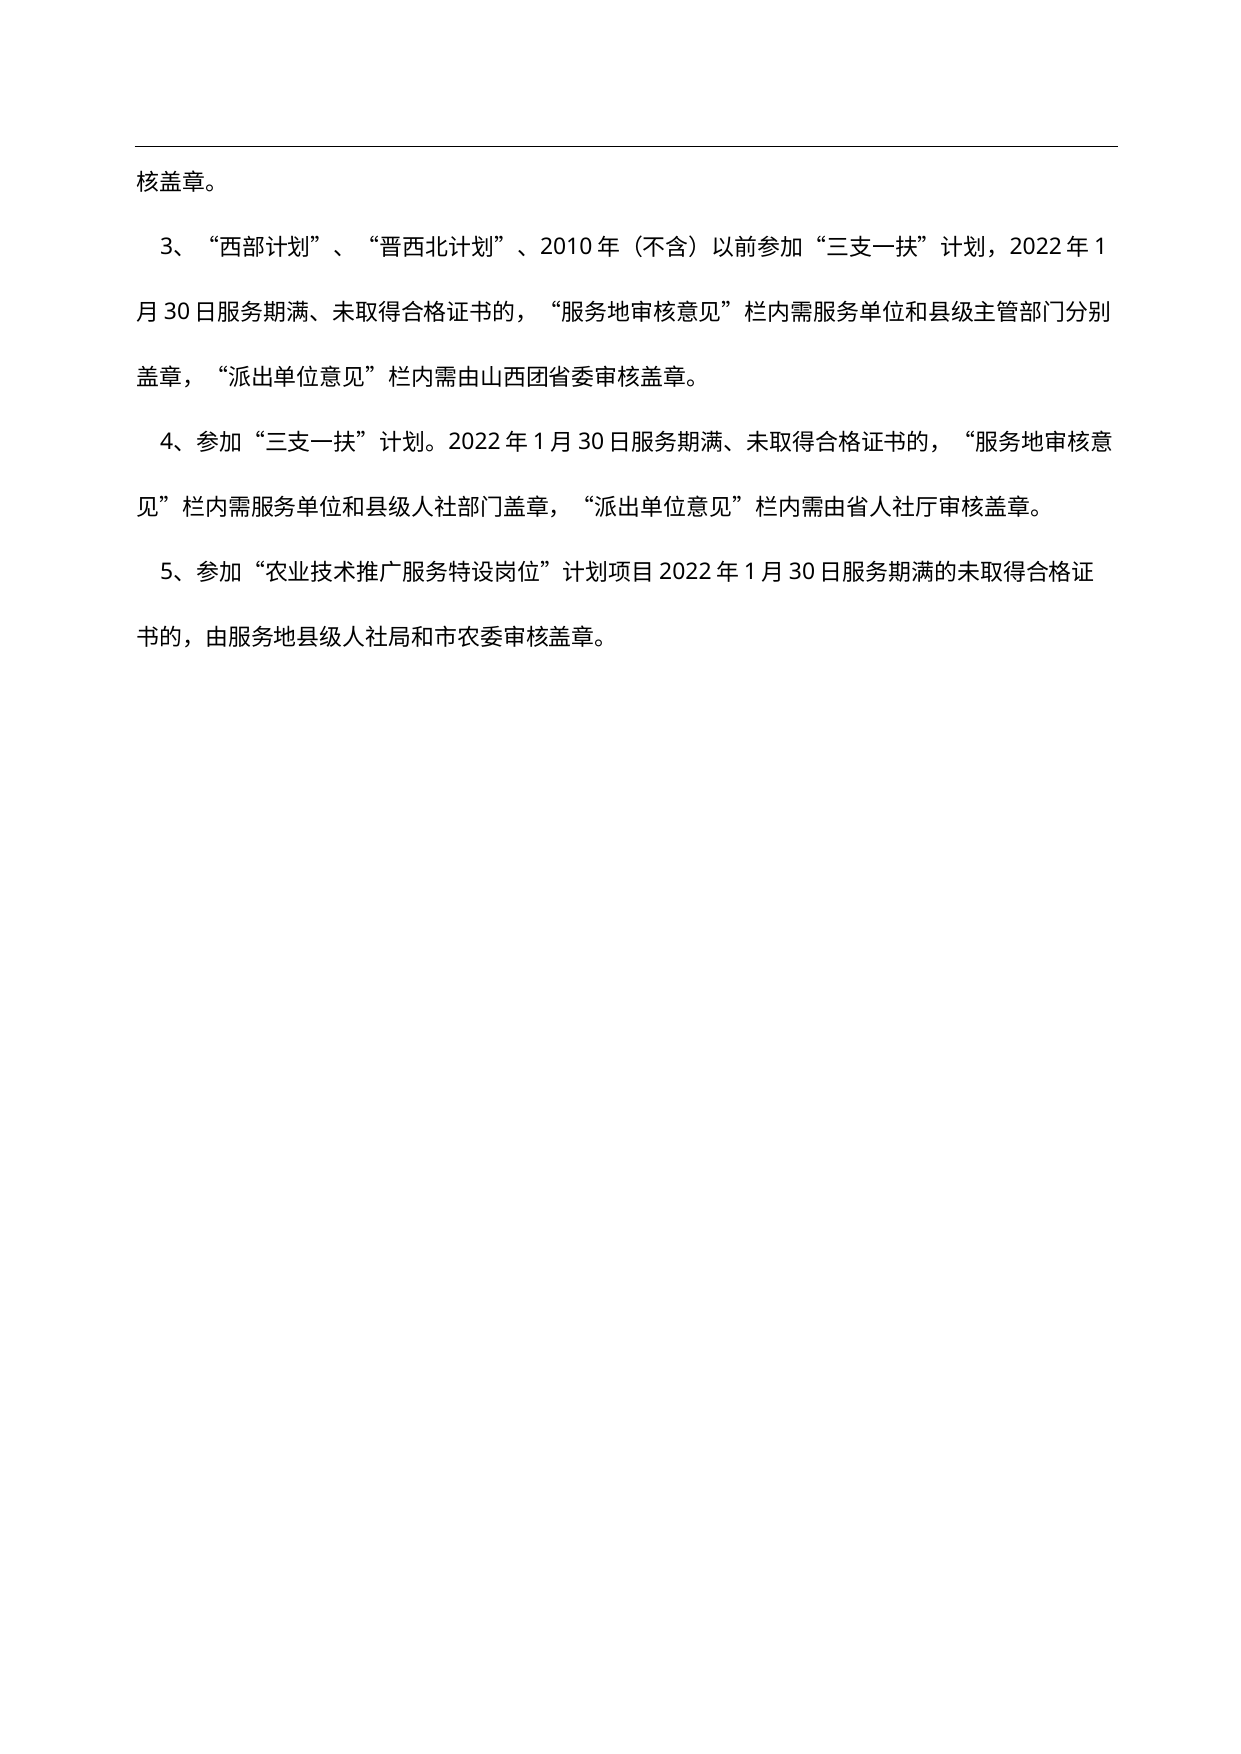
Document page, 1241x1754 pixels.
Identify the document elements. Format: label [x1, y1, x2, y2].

table_cell [135, 147, 1117, 668]
